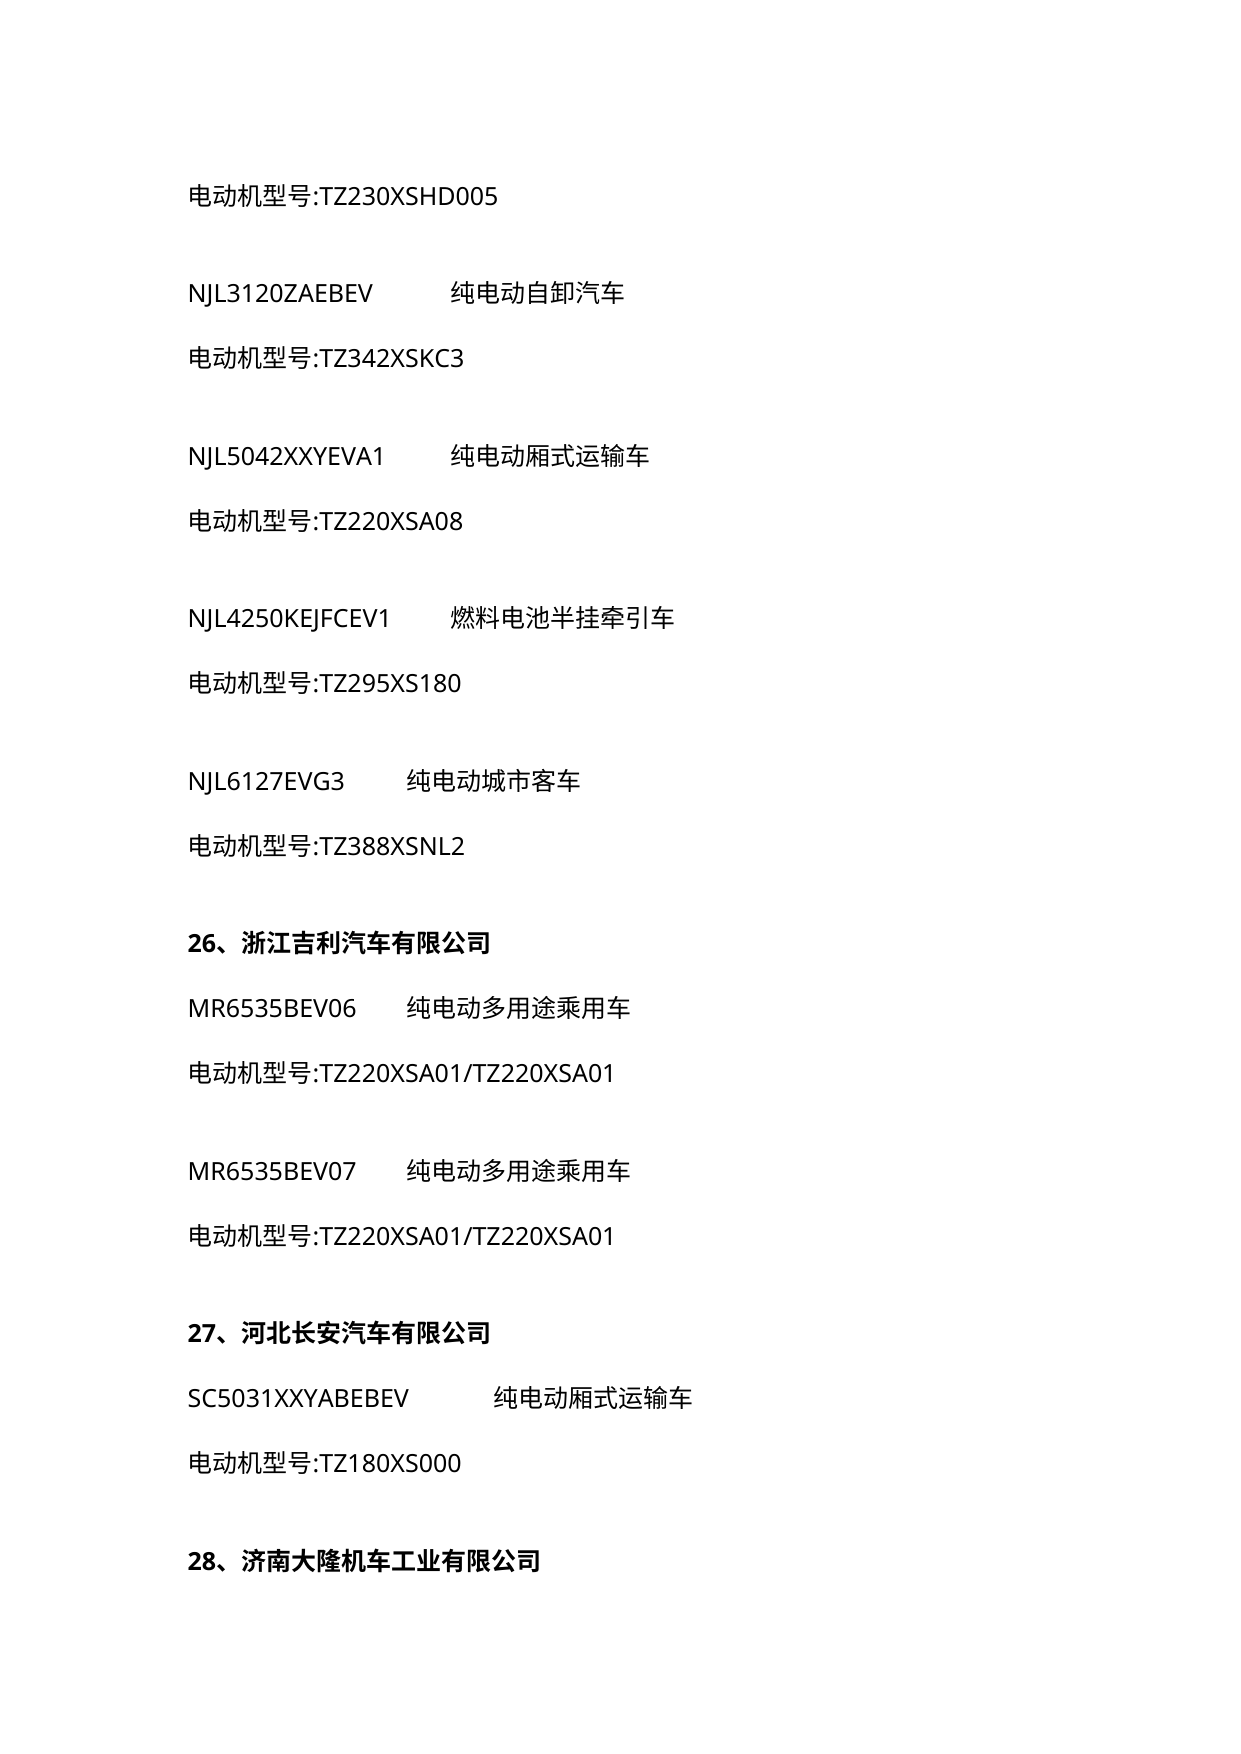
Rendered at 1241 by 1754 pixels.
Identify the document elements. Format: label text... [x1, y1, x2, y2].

text SC5031XXYABEBEV 纯电动厢式运输车 [187, 1364, 1053, 1429]
text 电动机型号:TZ342XSKC3 [187, 324, 1053, 389]
text 电动机型号:TZ220XSA08 [187, 487, 1053, 552]
text 电动机型号:TZ220XSA01/TZ220XSA01 [187, 1202, 1053, 1267]
text MR6535BEV07 纯电动多用途乘用车 [187, 1137, 1053, 1202]
text 26、浙江吉利汽车有限公司 [187, 909, 1053, 974]
text NJL6127EVG3 纯电动城市客车 [187, 747, 1053, 812]
text NJL5042XXYEVA1 纯电动厢式运输车 [187, 422, 1053, 487]
text 电动机型号:TZ295XS180 [187, 649, 1053, 714]
text 电动机型号:TZ230XSHD005 [187, 162, 1053, 227]
text NJL4250KEJFCEV1 燃料电池半挂牵引车 [187, 584, 1053, 649]
text 电动机型号:TZ388XSNL2 [187, 812, 1053, 877]
text 28、济南大隆机车工业有限公司 [187, 1527, 1053, 1592]
text 电动机型号:TZ220XSA01/TZ220XSA01 [187, 1039, 1053, 1104]
text NJL3120ZAEBEV 纯电动自卸汽车 [187, 259, 1053, 324]
text 电动机型号:TZ180XS000 [187, 1429, 1053, 1494]
text 27、河北长安汽车有限公司 [187, 1299, 1053, 1364]
text MR6535BEV06 纯电动多用途乘用车 [187, 974, 1053, 1039]
